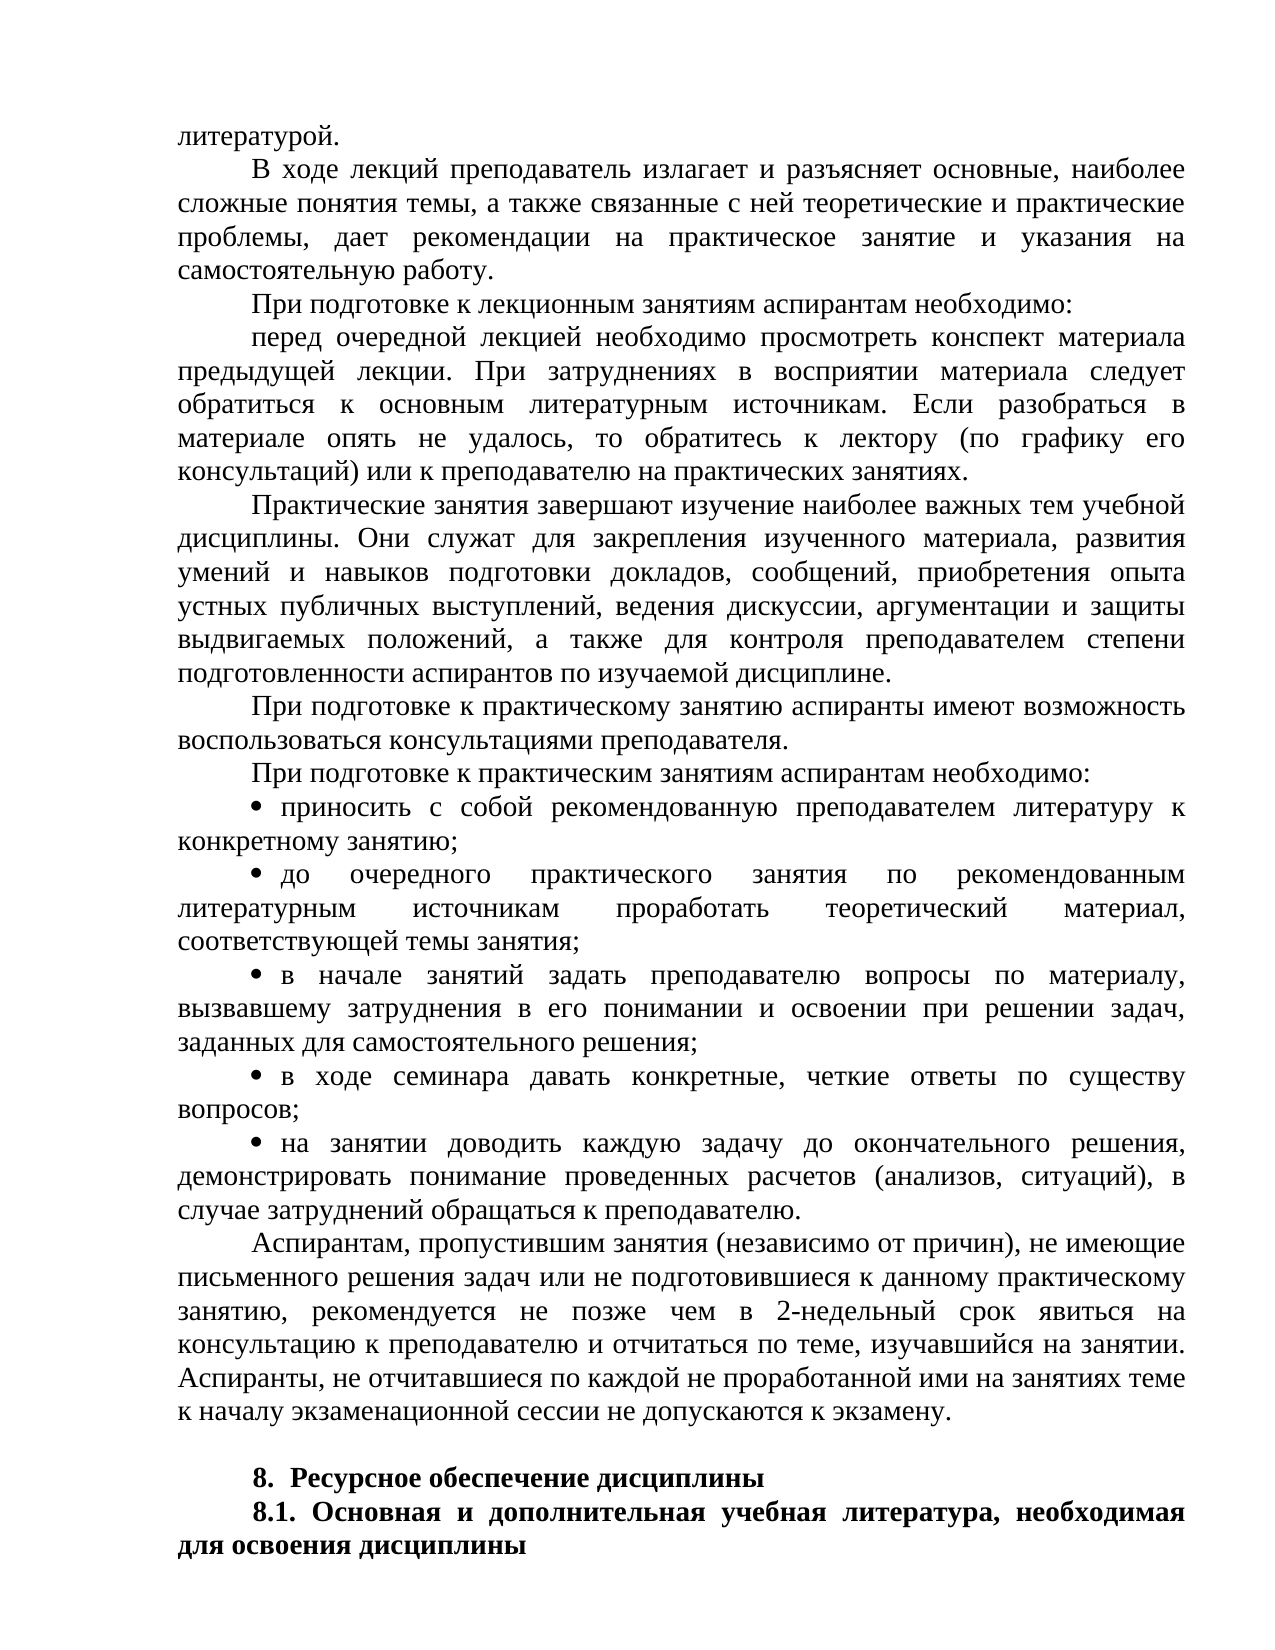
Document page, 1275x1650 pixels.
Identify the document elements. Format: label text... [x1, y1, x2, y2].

text Практические занятия завершают изучение наиболее важных тем учебной дисциплины. Они служат для закрепления изученного материала, развития умений и навыков подготовки докладов, сообщений, приобретения опыта устных публичных выступлений, ведения дискуссии, аргументации и защиты выдвигаемых положений, а также для контроля преподавателем степени подготовленности аспирантов по изучаемой дисциплине. [177, 487, 1186, 688]
list в начале занятий задать преподавателю вопросы по материалу, вызвавшему затруднения в его понимании и освоении при решении задач, заданных для самостоятельного решения; [177, 957, 1186, 1058]
text Аспирантам, пропустившим занятия (независимо от причин), не имеющие письменного решения задач или не подготовившиеся к данному практическому занятию, рекомендуется не позже чем в 2-недельный срок явиться на консультацию к преподавателю и отчитаться по теме, изучавшийся на занятии. Аспиранты, не отчитавшиеся по каждой не проработанной ими на занятиях теме к началу экзаменационной сессии не допускаются к экзамену. [177, 1226, 1186, 1427]
list перед очередной лекцией необходимо просмотреть конспект материала предыдущей лекции. При затруднениях в восприятии материала следует обратиться к основным литературным источникам. Если разобраться в материале опять не удалось, то обратитесь к лектору (по графику его консультаций) или к преподавателю на практических занятиях. [177, 319, 1186, 487]
list Ресурсное обеспечение дисциплины [252, 1460, 1186, 1494]
list в ходе семинара давать конкретные, четкие ответы по существу вопросов; [177, 1058, 1186, 1125]
list до очередного практического занятия по рекомендованным литературным источникам проработать теоретический материал, соответствующей темы занятия; [177, 856, 1186, 957]
text 8.1. Основная и дополнительная учебная литература, необходимая для освоения дисциплины [177, 1494, 1186, 1561]
list При подготовке к лекционным занятиям аспирантам необходимо: [177, 286, 1186, 319]
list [177, 118, 1186, 152]
list В ходе лекций преподаватель излагает и разъясняет основные, наиболее сложные понятия темы, а также связанные с ней теоретические и практические проблемы, дает рекомендации на практическое занятие и указания на самостоятельную работу. [177, 152, 1186, 286]
list приносить с собой рекомендованную преподавателем литературу к конкретному занятию; [177, 789, 1186, 856]
list При подготовке к практическим занятиям аспирантам необходимо: [177, 755, 1186, 789]
text При подготовке к практическому занятию аспиранты имеют возможность воспользоваться консультациями преподавателя. [177, 688, 1186, 755]
list на занятии доводить каждую задачу до окончательного решения, демонстрировать понимание проведенных расчетов (анализов, ситуаций), в случае затруднений обращаться к преподавателю. [177, 1125, 1186, 1226]
